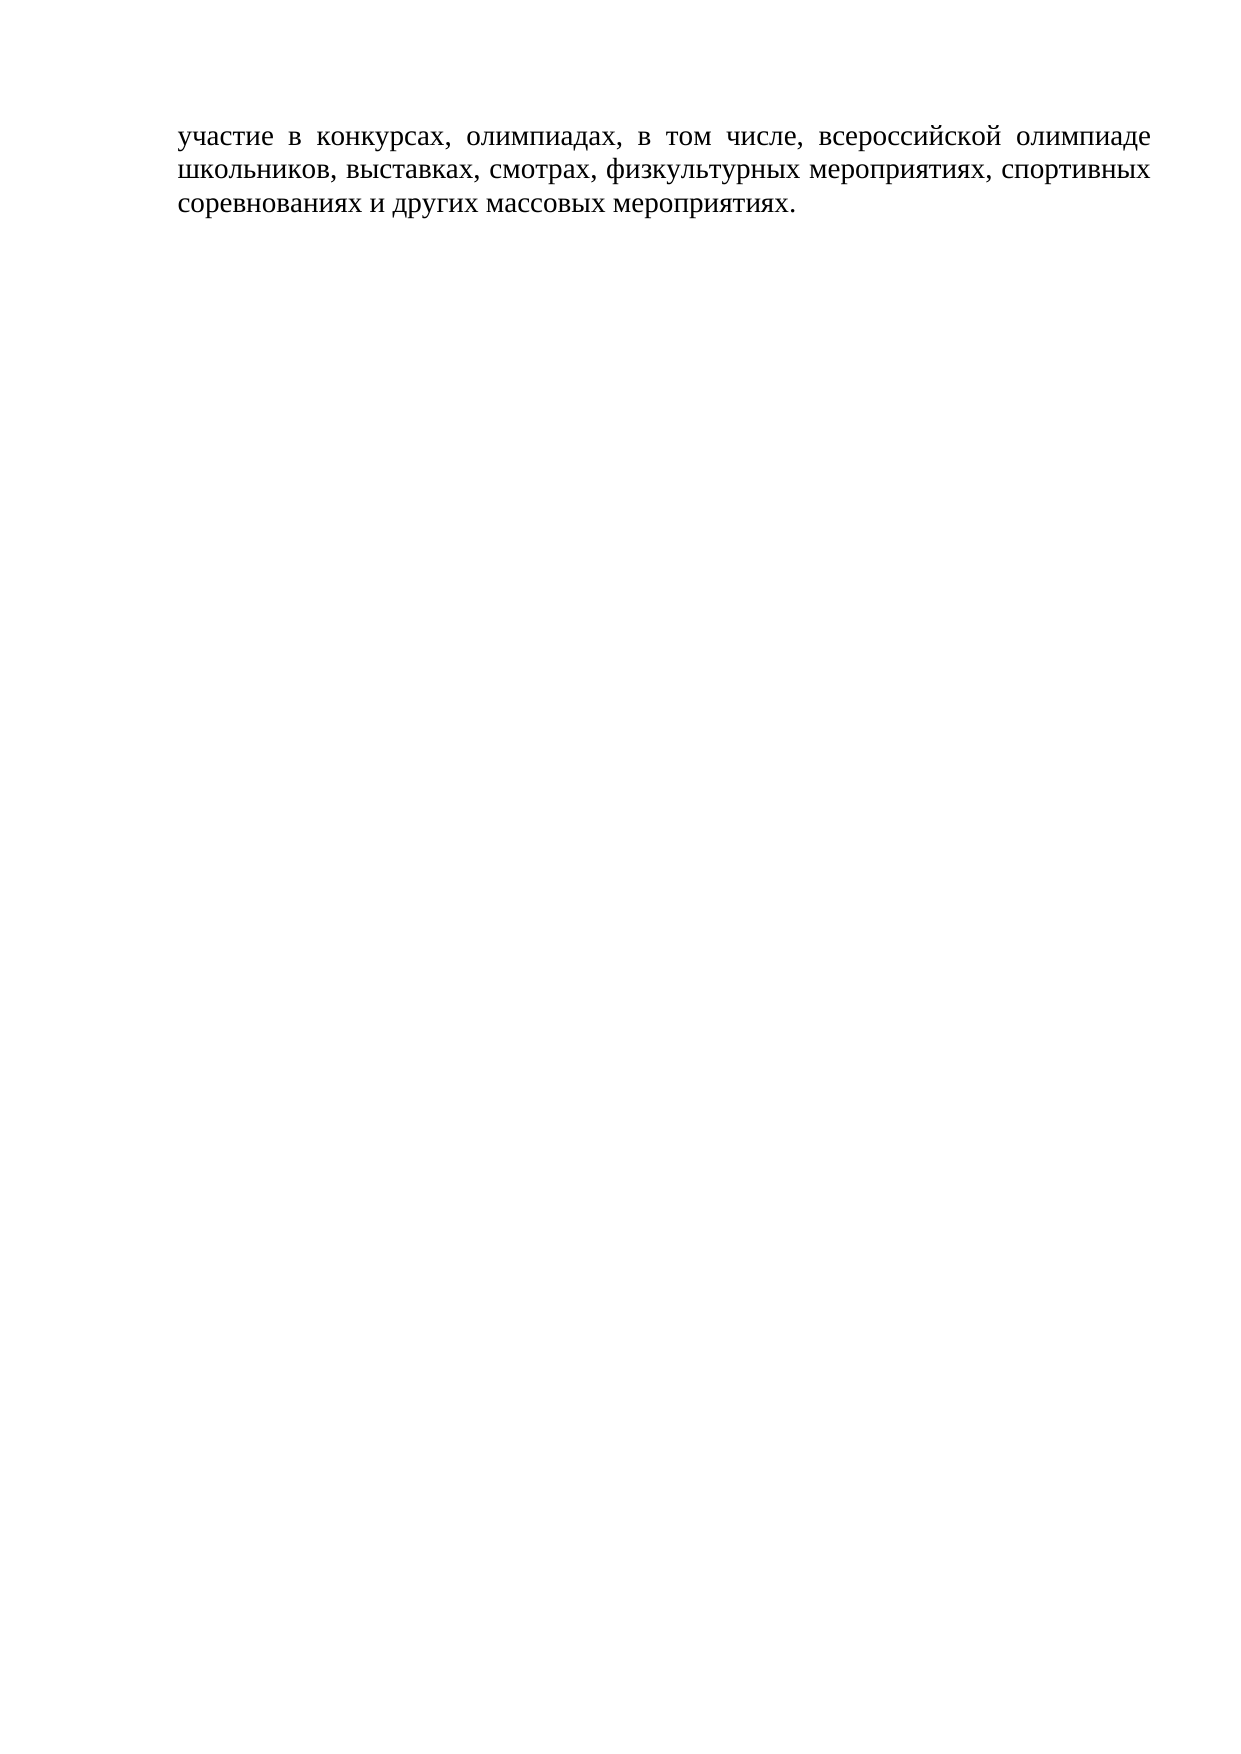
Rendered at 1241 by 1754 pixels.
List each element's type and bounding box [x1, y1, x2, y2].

text [177, 118, 1152, 219]
